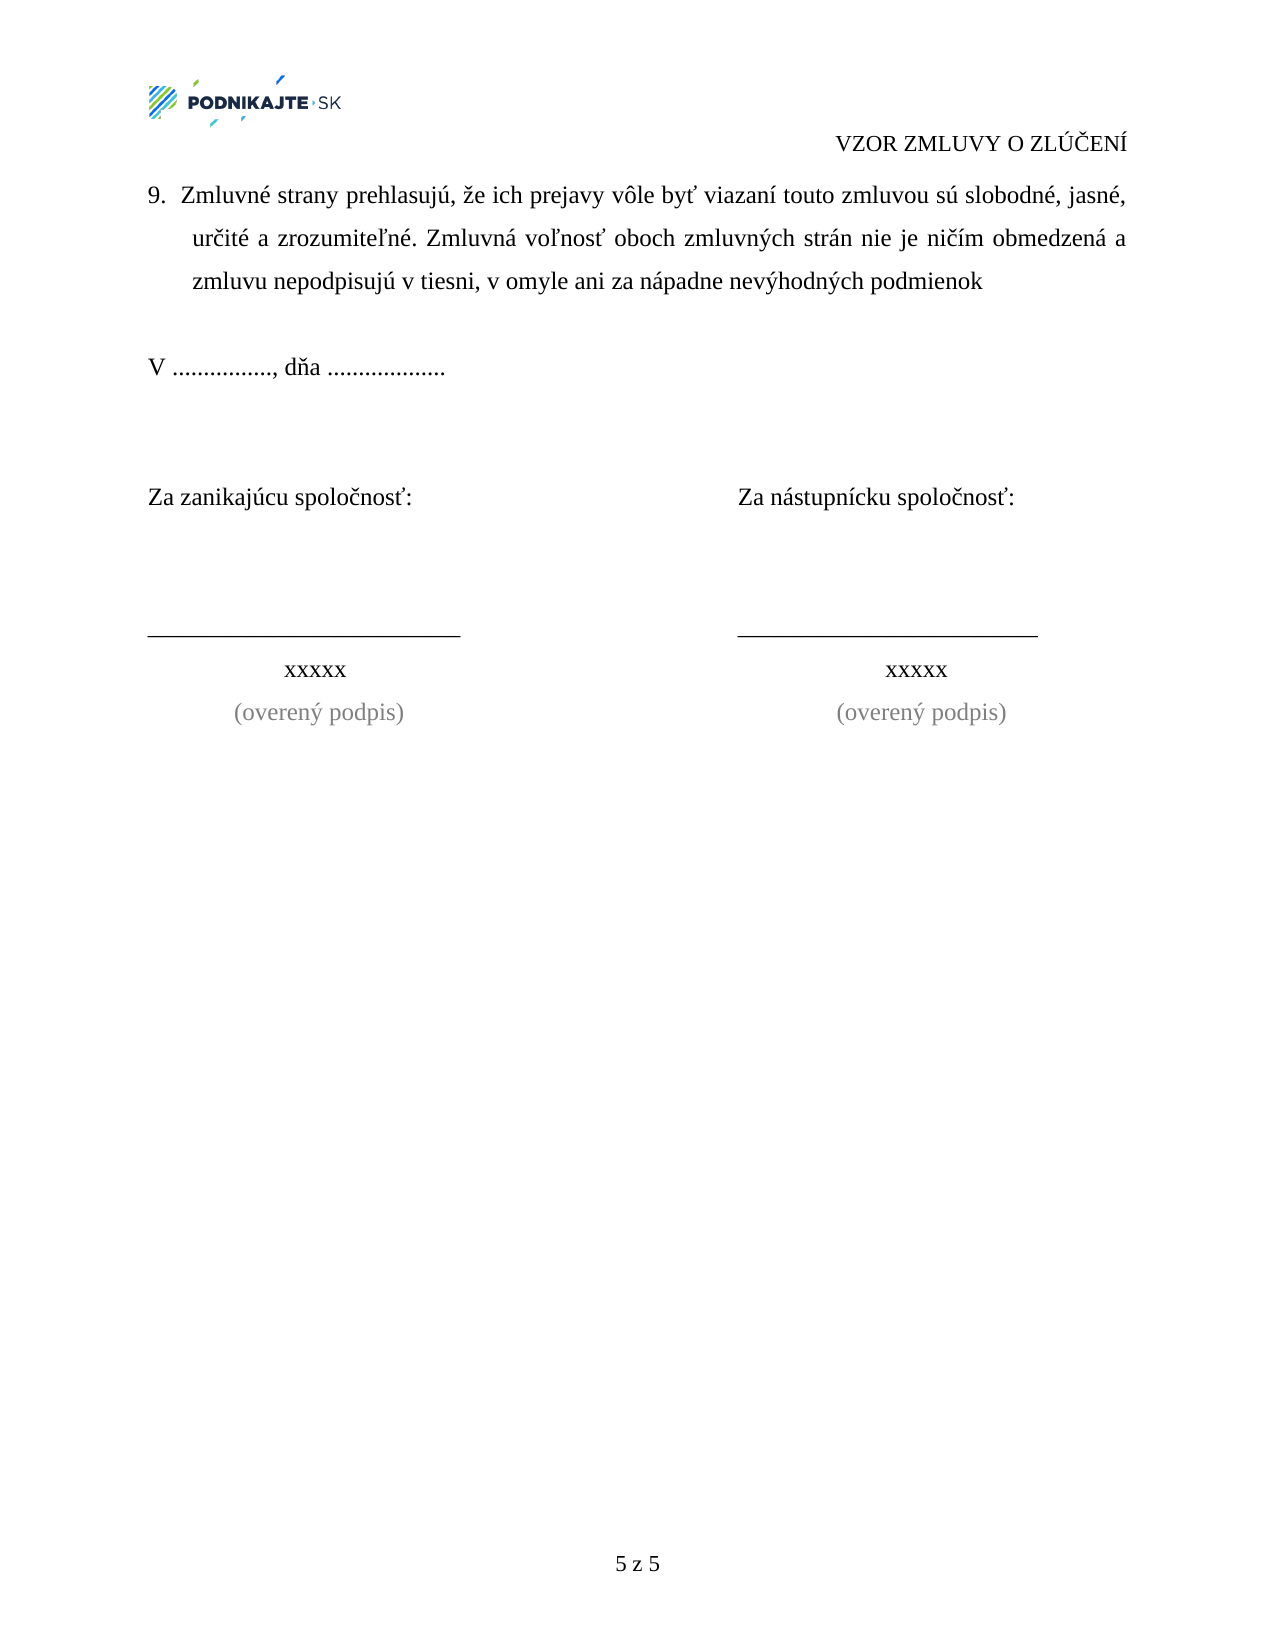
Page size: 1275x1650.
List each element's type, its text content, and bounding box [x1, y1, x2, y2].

text V ................, dňa ................... [148, 352, 1127, 381]
text 9. Zmluvné strany prehlasujú, že ich prejavy vôle byť viazaní touto zmluvou sú slobodné, jasné, určité a zrozumiteľné. Zmluvná voľnosť oboch zmluvných strán nie je ničím obmedzená a zmluvu nepodpisujú v tiesni, v omyle ani za nápadne nevýhodných podmienok [148, 180, 1127, 295]
text xxxxx xxxxx [148, 654, 1127, 683]
picture [147, 73, 343, 130]
text Za zanikajúcu spoločnosť: Za nástupnícku spoločnosť: [148, 482, 1127, 511]
text _________________________ ________________________ [148, 611, 1127, 640]
text (overený podpis) (overený podpis) [148, 697, 1127, 726]
